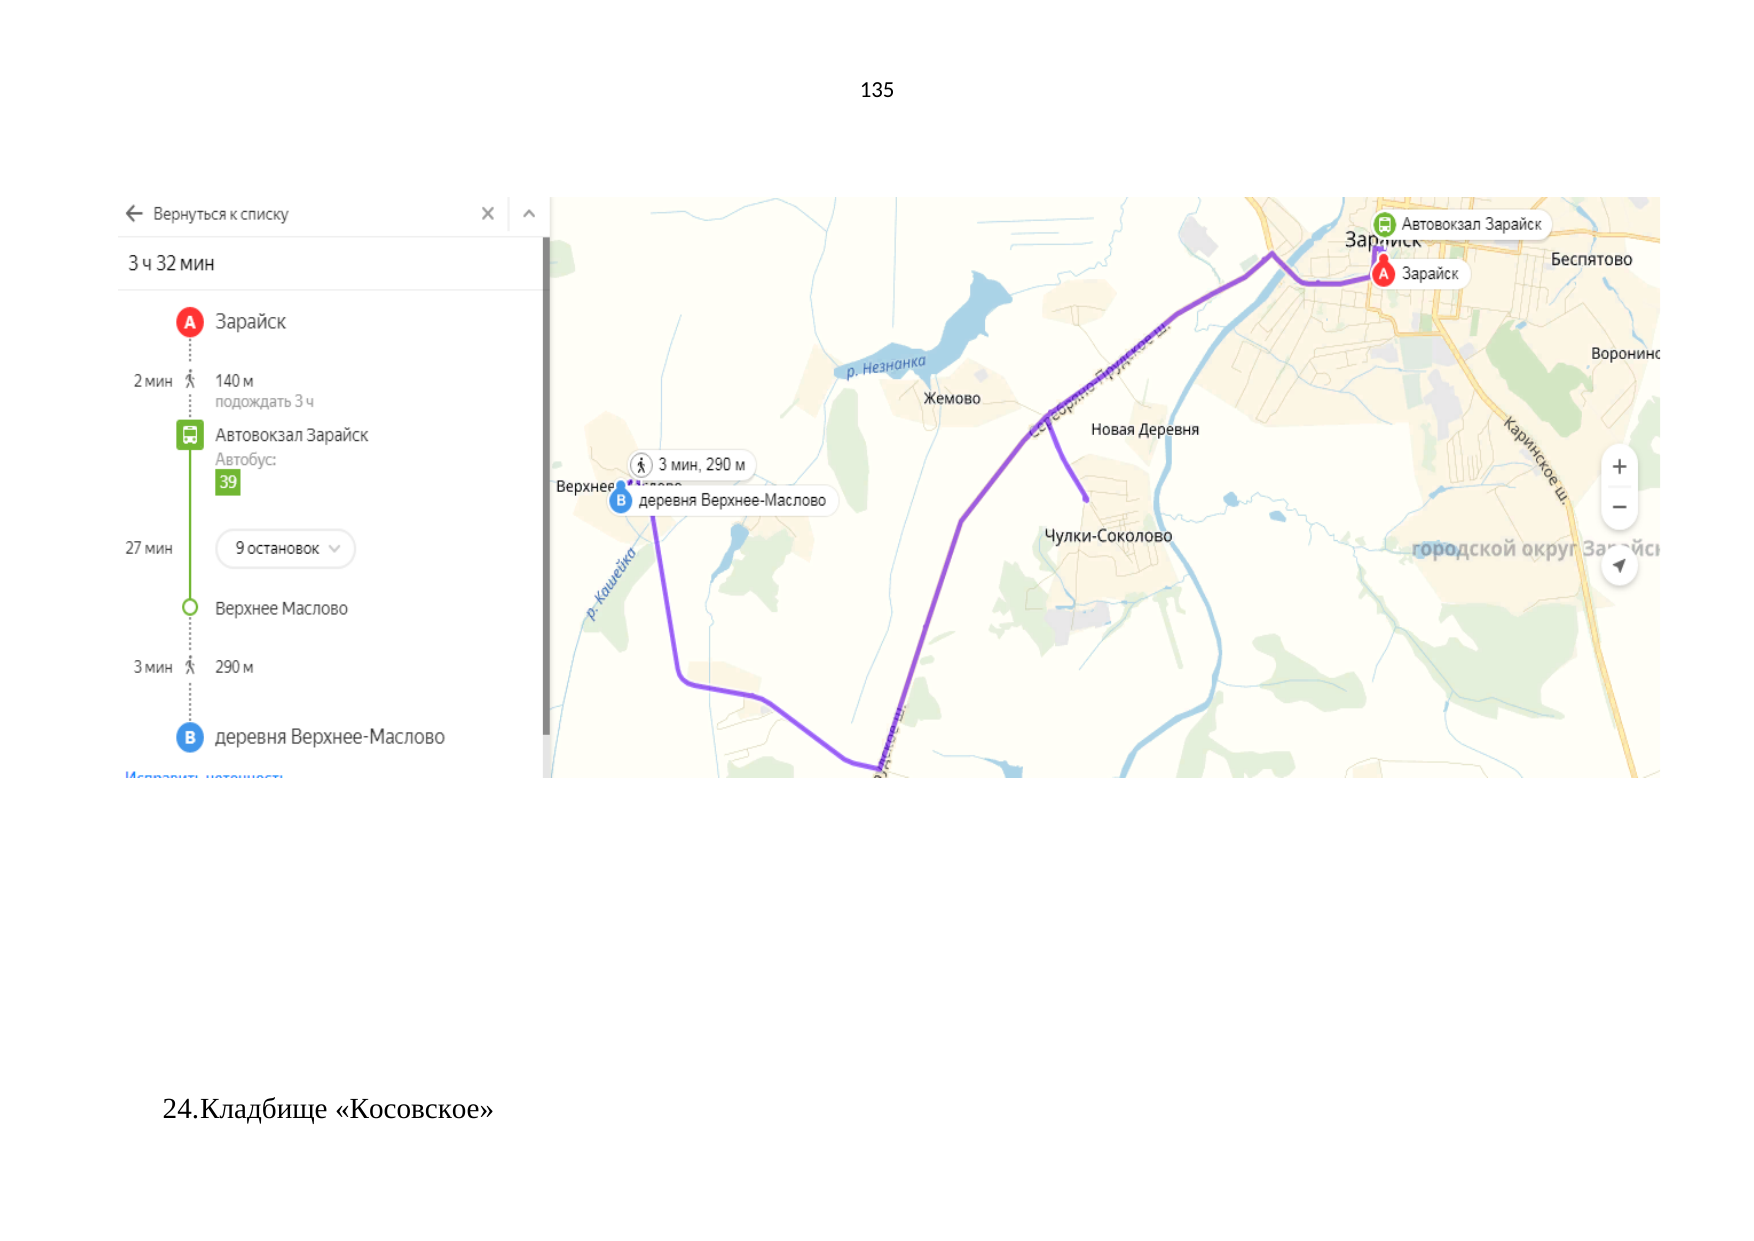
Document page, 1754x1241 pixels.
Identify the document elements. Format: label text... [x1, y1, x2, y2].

picture [118, 197, 1661, 778]
list Кладбище «Косовское» [162, 1091, 1636, 1125]
